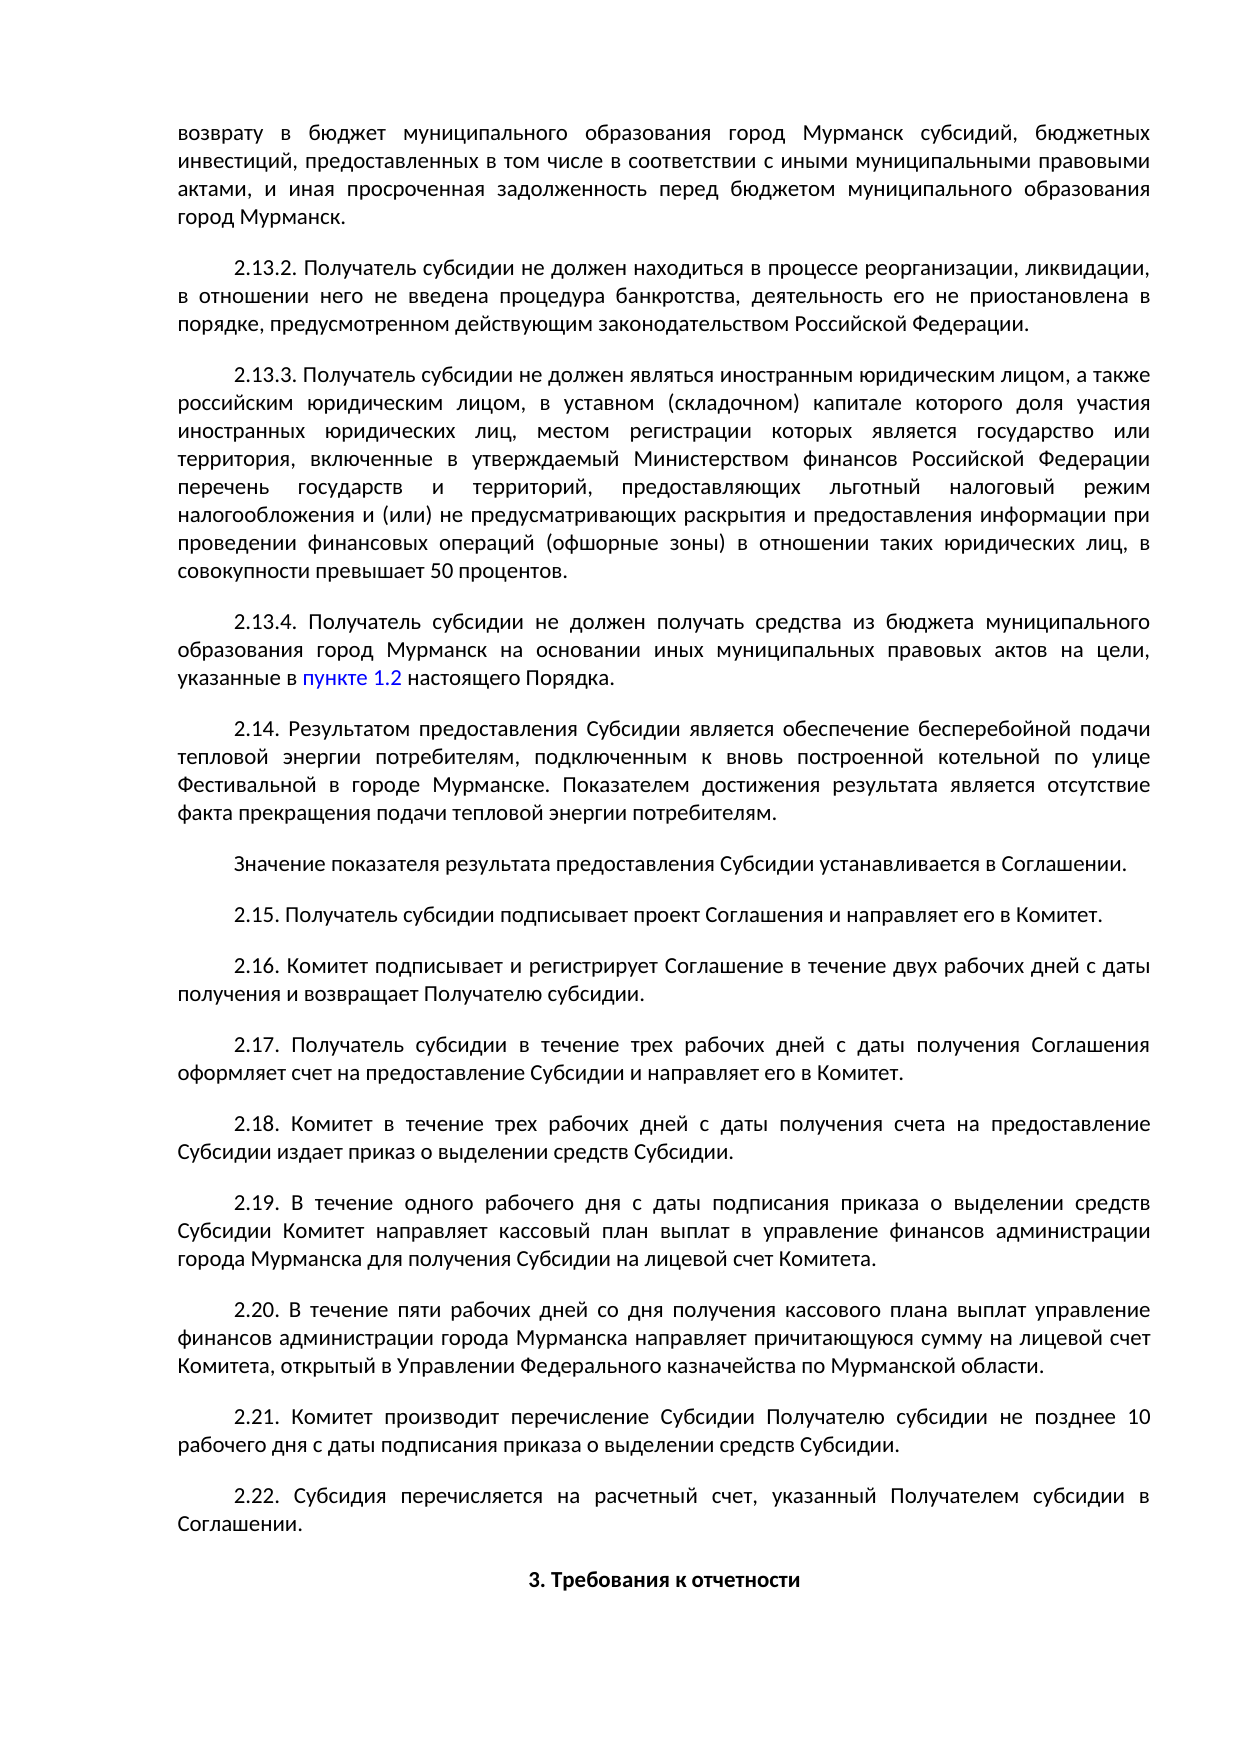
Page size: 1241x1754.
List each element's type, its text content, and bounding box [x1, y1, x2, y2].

text 2.14. Результатом предоставления Субсидии является обеспечение бесперебойной подачи тепловой энергии потребителям, подключенным к вновь построенной котельной по улице Фестивальной в городе Мурманске. Показателем достижения результата является отсутствие факта прекращения подачи тепловой энергии потребителям. [177, 714, 1152, 826]
text 2.16. Комитет подписывает и регистрирует Соглашение в течение двух рабочих дней с даты получения и возвращает Получателю субсидии. [177, 951, 1152, 1007]
text 2.13.3. Получатель субсидии не должен являться иностранным юридическим лицом, а также российским юридическим лицом, в уставном (складочном) капитале которого доля участия иностранных юридических лиц, местом регистрации которых является государство или территория, включенные в утверждаемый Министерством финансов Российской Федерации перечень государств и территорий, предоставляющих льготный налоговый режим налогообложения и (или) не предусматривающих раскрытия и предоставления информации при проведении финансовых операций (офшорные зоны) в отношении таких юридических лиц, в совокупности превышает 50 процентов. [177, 360, 1152, 584]
text 2.17. Получатель субсидии в течение трех рабочих дней с даты получения Соглашения оформляет счет на предоставление Субсидии и направляет его в Комитет. [177, 1030, 1152, 1086]
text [177, 118, 1152, 230]
text 2.18. Комитет в течение трех рабочих дней с даты получения счета на предоставление Субсидии издает приказ о выделении средств Субсидии. [177, 1109, 1152, 1165]
text 2.20. В течение пяти рабочих дней со дня получения кассового плана выплат управление финансов администрации города Мурманска направляет причитающуюся сумму на лицевой счет Комитета, открытый в Управлении Федерального казначейства по Мурманской области. [177, 1295, 1152, 1379]
title 3. Требования к отчетности [177, 1565, 1152, 1593]
text 2.15. Получатель субсидии подписывает проект Соглашения и направляет его в Комитет. [177, 900, 1152, 928]
text 2.13.2. Получатель субсидии не должен находиться в процессе реорганизации, ликвидации, в отношении него не введена процедура банкротства, деятельность его не приостановлена в порядке, предусмотренном действующим законодательством Российской Федерации. [177, 253, 1152, 337]
text 2.13.4. Получатель субсидии не должен получать средства из бюджета муниципального образования город Мурманск на основании иных муниципальных правовых актов на цели, указанные в пункте 1.2 настоящего Порядка. [177, 607, 1152, 691]
text 2.22. Субсидия перечисляется на расчетный счет, указанный Получателем субсидии в Соглашении. [177, 1481, 1152, 1537]
text 2.21. Комитет производит перечисление Субсидии Получателю субсидии не позднее 10 рабочего дня с даты подписания приказа о выделении средств Субсидии. [177, 1402, 1152, 1458]
text 2.19. В течение одного рабочего дня с даты подписания приказа о выделении средств Субсидии Комитет направляет кассовый план выплат в управление финансов администрации города Мурманска для получения Субсидии на лицевой счет Комитета. [177, 1188, 1152, 1272]
text Значение показателя результата предоставления Субсидии устанавливается в Соглашении. [177, 849, 1152, 877]
